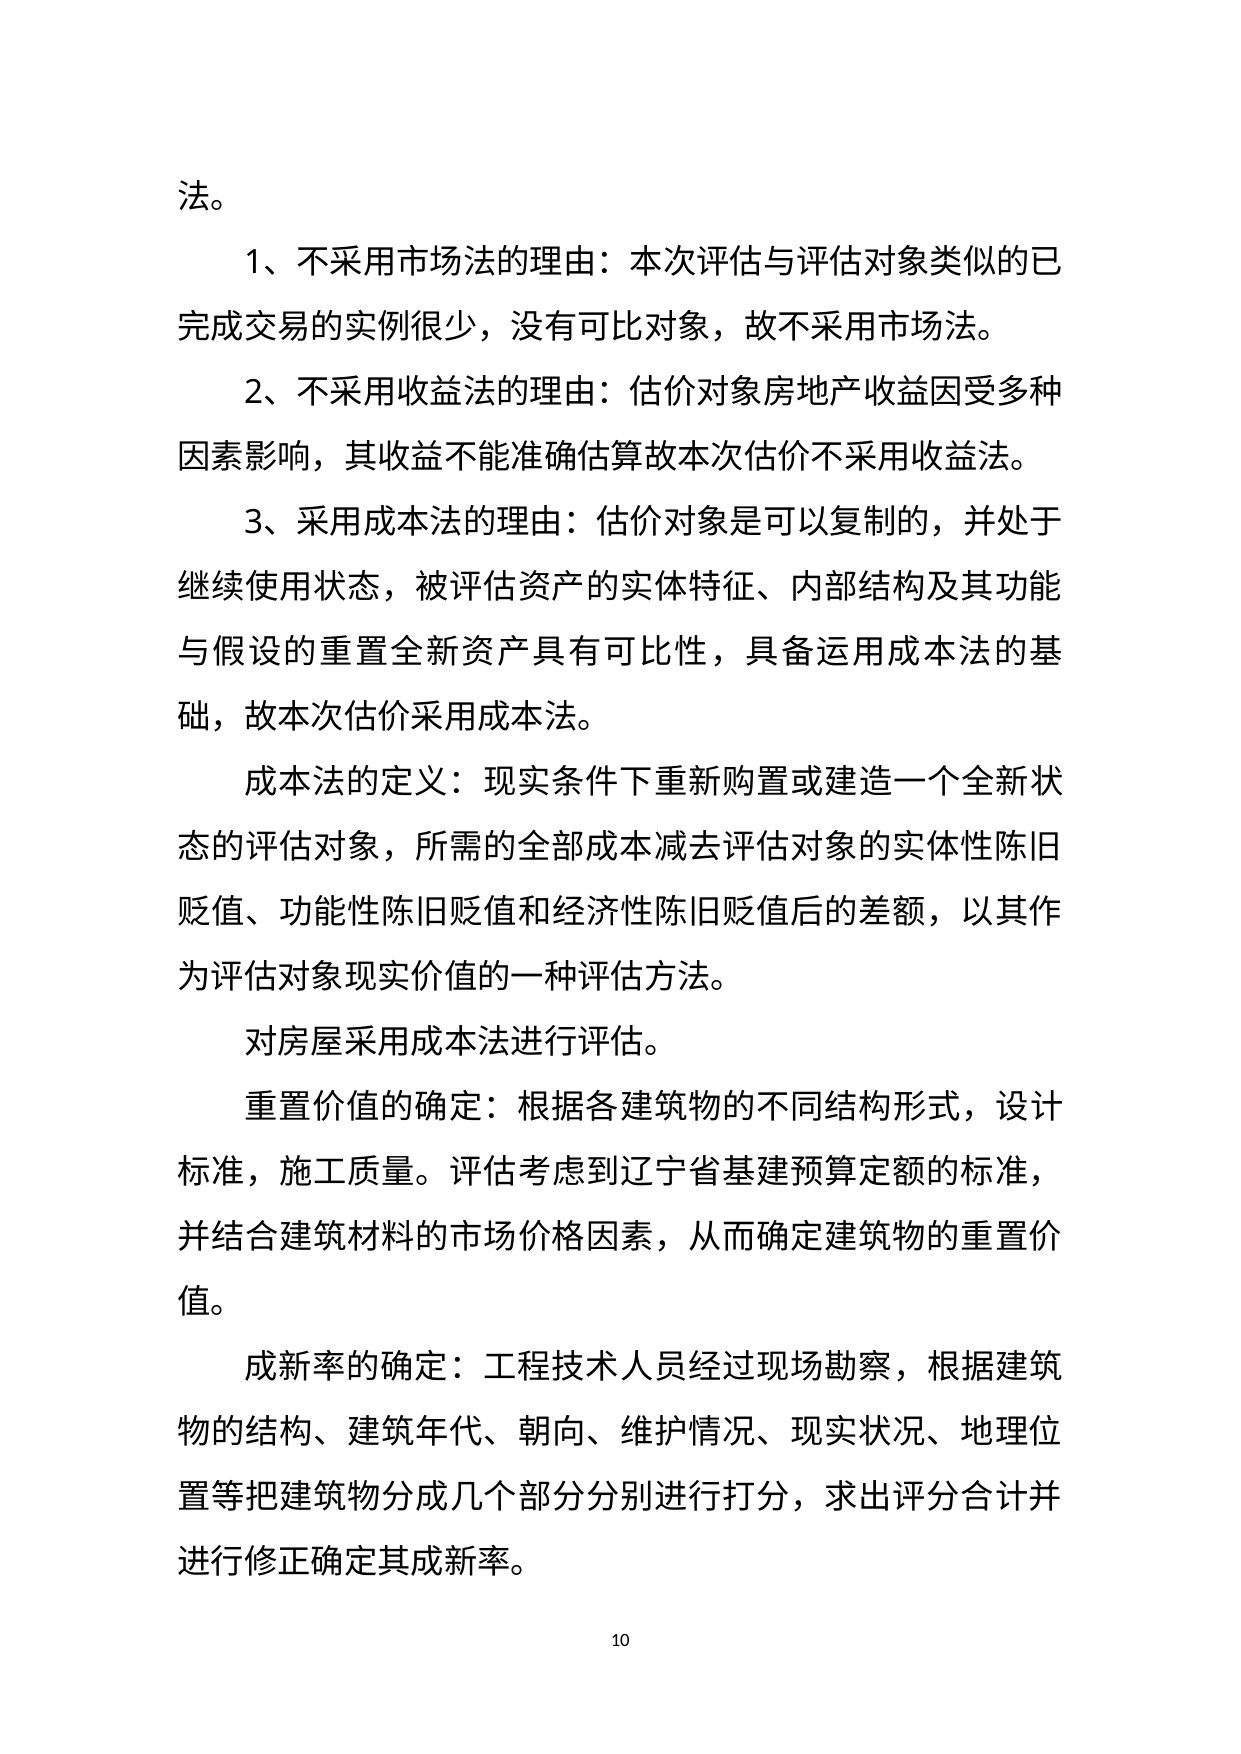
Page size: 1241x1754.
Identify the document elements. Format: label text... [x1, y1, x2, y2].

list 1、不采用市场法的理由：本次评估与评估对象类似的已完成交易的实例很少，没有可比对象，故不采用市场法。 [177, 227, 1063, 357]
list 成本法的定义：现实条件下重新购置或建造一个全新状态的评估对象，所需的全部成本减去评估对象的实体性陈旧贬值、功能性陈旧贬值和经济性陈旧贬值后的差额，以其作为评估对象现实价值的一种评估方法。 [177, 747, 1063, 1007]
list 3、采用成本法的理由：估价对象是可以复制的，并处于继续使用状态，被评估资产的实体特征、内部结构及其功能与假设的重置全新资产具有可比性，具备运用成本法的基础，故本次估价采用成本法。 [177, 487, 1063, 747]
list 重置价值的确定：根据各建筑物的不同结构形式，设计标准，施工质量。评估考虑到辽宁省基建预算定额的标准，并结合建筑材料的市场价格因素，从而确定建筑物的重置价值。 [177, 1072, 1063, 1332]
list 对房屋采用成本法进行评估。 [177, 1007, 1063, 1072]
list 2、不采用收益法的理由：估价对象房地产收益因受多种因素影响，其收益不能准确估算故本次估价不采用收益法。 [177, 357, 1063, 487]
list 成新率的确定：工程技术人员经过现场勘察，根据建筑物的结构、建筑年代、朝向、维护情况、现实状况、地理位置等把建筑物分成几个部分分别进行打分，求出评分合计并进行修正确定其成新率。 [177, 1332, 1063, 1592]
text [177, 162, 1063, 227]
